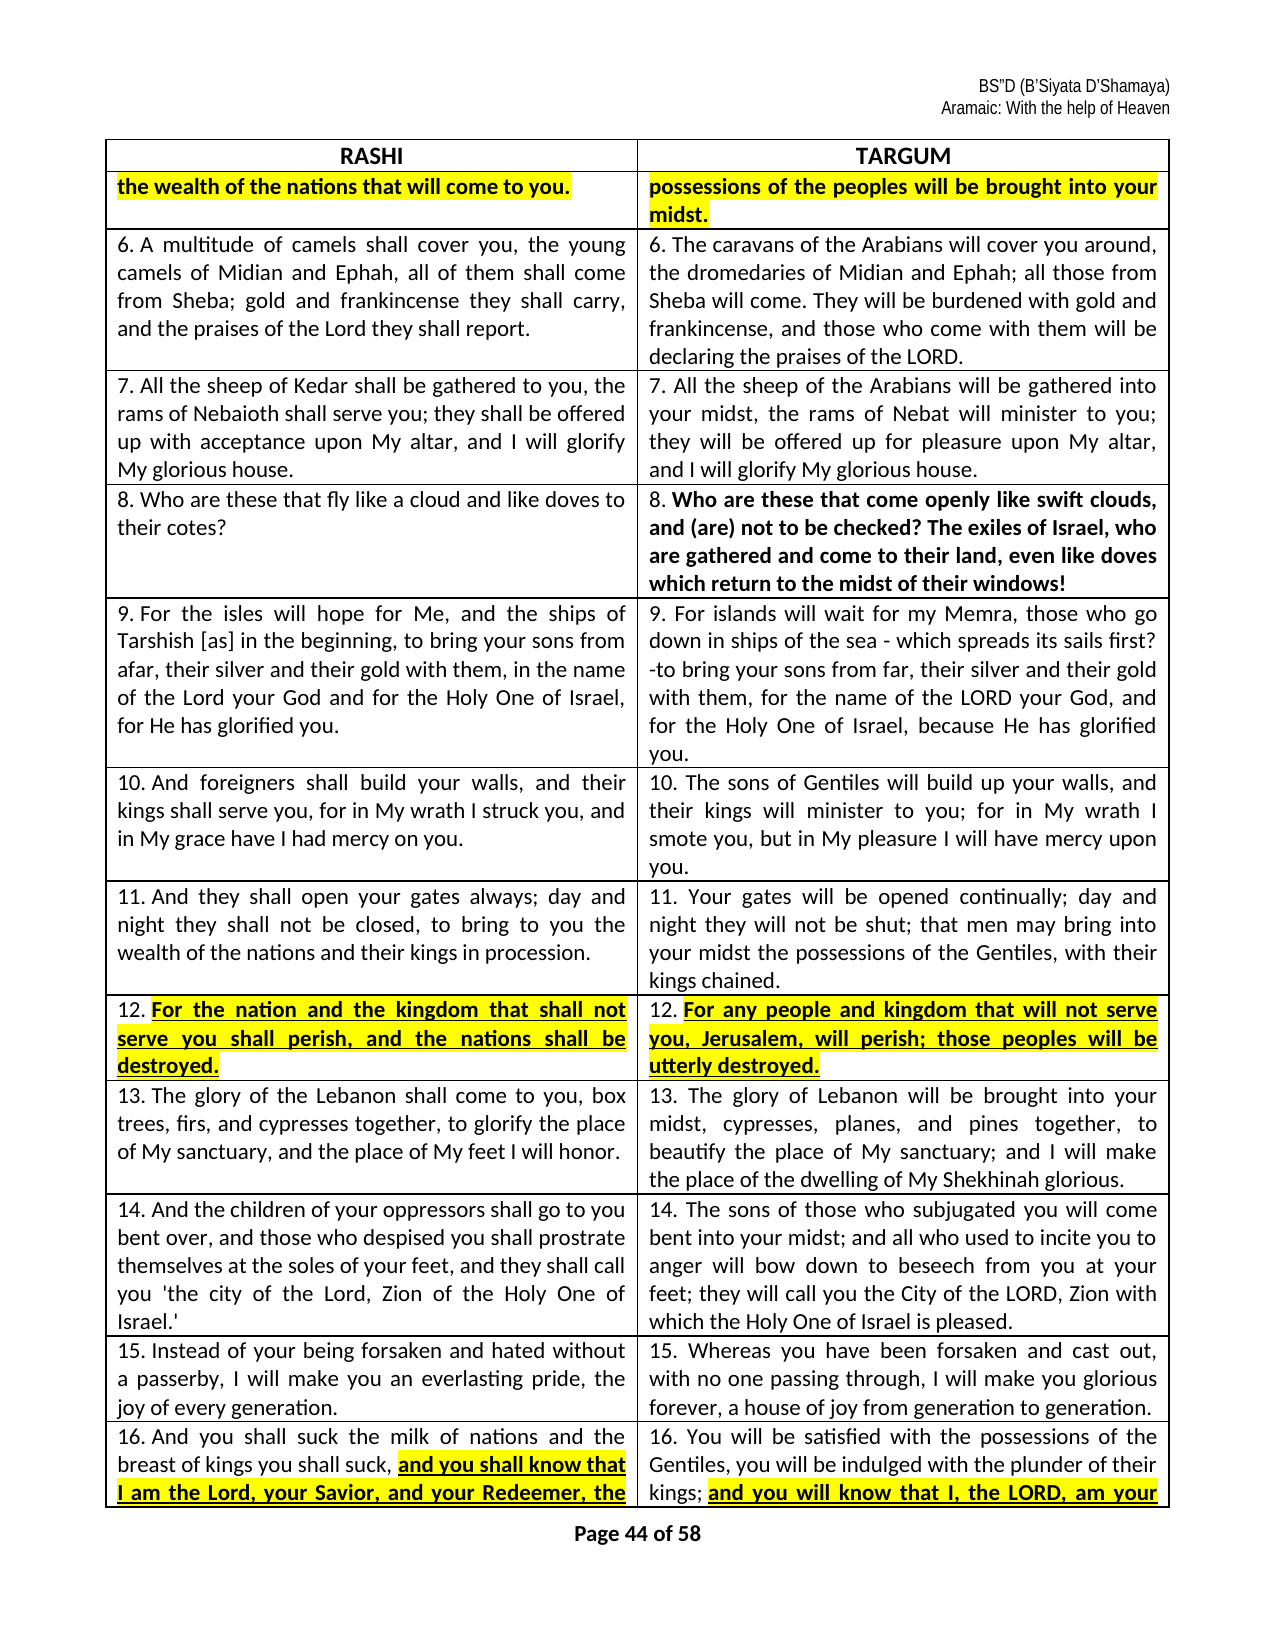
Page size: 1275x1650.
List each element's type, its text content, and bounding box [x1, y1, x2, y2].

table_cell 8. Who are these that fly like a cloud and like doves to their cotes? [107, 485, 637, 597]
table_cell 13. The glory of Lebanon will be brought into your midst, cypresses, planes, and pines together, to beautify the place of My sanctuary; and I will make the place of the dwelling of My Shekhinah glorious. [638, 1081, 1168, 1193]
table_header TARGUM [638, 140, 1168, 171]
table_cell 6. A multitude of camels shall cover you, the young camels of Midian and Ephah, all of them shall come from Sheba; gold and frankincense they shall carry, and the praises of the Lord they shall report. [107, 230, 637, 370]
table_cell 11. And they shall open your gates always; day and night they shall not be closed, to bring to you the wealth of the nations and their kings in procession. [107, 882, 637, 994]
table_cell 10. The sons of Gentiles will build up your walls, and their kings will minister to you; for in My wrath I smote you, but in My pleasure I will have mercy upon you. [638, 768, 1168, 880]
table_cell 9. For the isles will hope for Me, and the ships of Tarshish [as] in the beginning, to bring your sons from afar, their silver and their gold with them, in the name of the Lord your God and for the Holy One of Israel, for He has glorified you. [107, 599, 637, 767]
table_cell 8. Who are these that come openly like swift clouds, and (are) not to be checked? The exiles of Israel, who are gathered and come to their land, even like doves which return to the midst of their windows! [638, 485, 1168, 597]
table_cell 12. For the nation and the kingdom that shall not serve you shall perish, and the nations shall be destroyed. [219, 996, 637, 1080]
table_cell 14. And the children of your oppressors shall go to you bent over, and those who despised you shall prostrate themselves at the soles of your feet, and they shall call you 'the city of the Lord, Zion of the Holy One of Israel.' [107, 1195, 637, 1335]
table_cell 9. For islands will wait for my Memra, those who go down in ships of the sea - which spreads its sails first? -to bring your sons from far, their silver and their gold with them, for the name of the LORD your God, and for the Holy One of Israel, because He has glorified you. [638, 599, 1168, 767]
table_cell 14. The sons of those who subjugated you will come bent into your midst; and all who used to incite you to anger will bow down to beseech from you at your feet; they will call you the City of the LORD, Zion with which the Holy One of Israel is pleased. [638, 1195, 1168, 1335]
table_cell 12. For any people and kingdom that will not serve you, Jerusalem, will perish; those peoples will be utterly destroyed. [820, 996, 1168, 1080]
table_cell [107, 172, 637, 228]
table_cell 7. All the sheep of the Arabians will be gathered into your midst, the rams of Nebat will minister to you; they will be offered up for pleasure upon My altar, and I will glorify My glorious house. [638, 371, 1168, 483]
table_cell 13. The glory of the Lebanon shall come to you, box trees, firs, and cypresses together, to glorify the place of My sanctuary, and the place of My feet I will honor. [107, 1081, 637, 1193]
table_cell 11. Your gates will be opened continually; day and night they will not be shut; that men may bring into your midst the possessions of the Gentiles, with their kings chained. [638, 882, 1168, 994]
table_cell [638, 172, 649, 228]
table_cell 15. Whereas you have been forsaken and cast out, with no one passing through, I will make you glorious forever, a house of joy from generation to generation. [638, 1337, 1168, 1421]
table_cell 7. All the sheep of Kedar shall be gathered to you, the rams of Nebaioth shall serve you; they shall be offered up with acceptance upon My altar, and I will glorify My glorious house. [107, 371, 637, 483]
table_header RASHI [107, 140, 637, 171]
table_cell 15. Instead of your being forsaken and hated without a passerby, I will make you an everlasting pride, the joy of every generation. [107, 1337, 637, 1421]
table_cell 6. The caravans of the Arabians will cover you around, the dromedaries of Midian and Ephah; all those from Sheba will come. They will be burdened with gold and frankincense, and those who come with them will be declaring the praises of the LORD. [638, 230, 1168, 370]
table_cell 10. And foreigners shall build your walls, and their kings shall serve you, for in My wrath I struck you, and in My grace have I had mercy on you. [107, 768, 637, 880]
